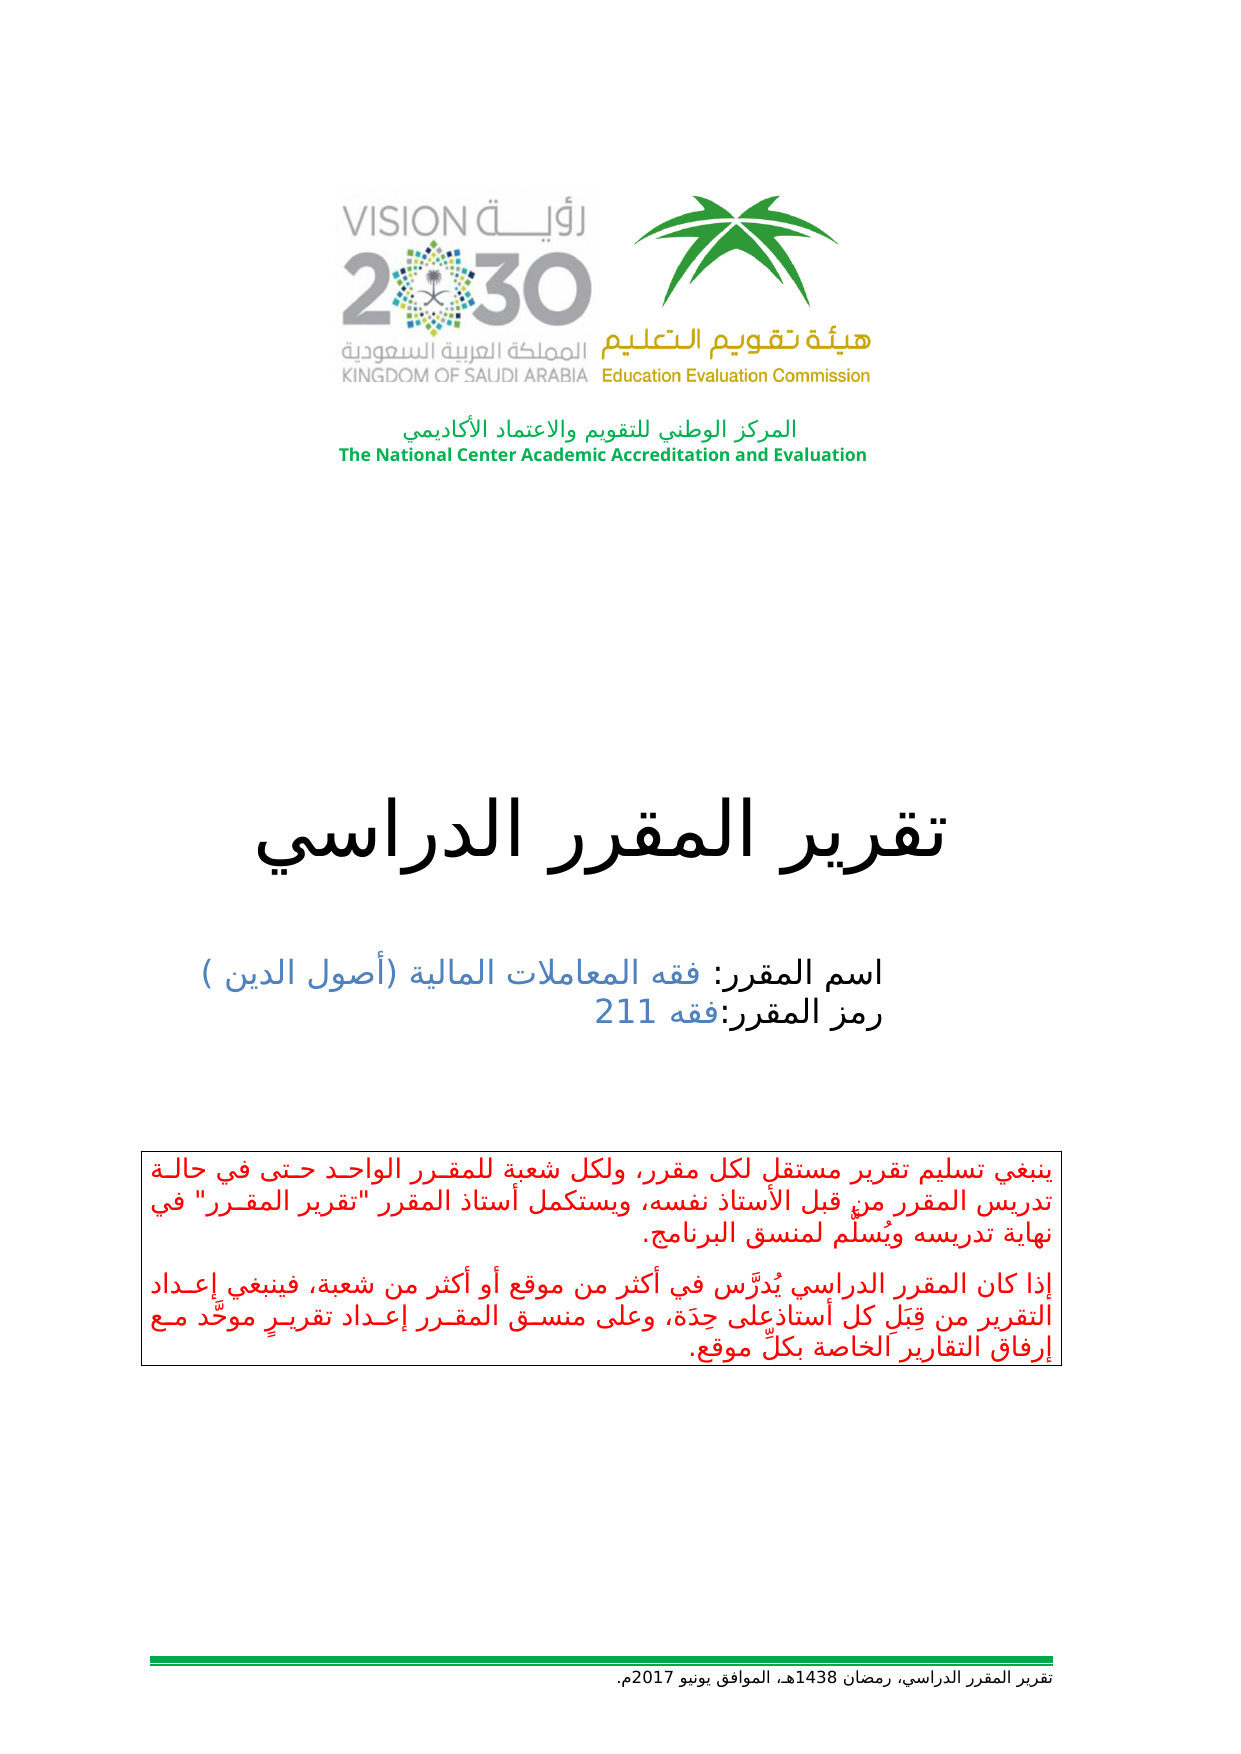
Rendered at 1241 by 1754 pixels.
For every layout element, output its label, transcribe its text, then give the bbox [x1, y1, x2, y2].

subtitle تقرير المقرر الدراسي [150, 785, 1053, 874]
text The National Center Academic Accreditation and Evaluation [153, 443, 1053, 467]
picture [325, 188, 878, 382]
text إذا كان المقرر الدراسي يُدرَّس في أكثر من موقع أو أكثر من شعبة، فينبغي إعداد التقرير من قِبَلِ كل أستاذعلى حِدَة، وعلى منسق المقرر إعداد تقريرٍ موحَّد مع إرفاق التقارير الخاصة بكلِّ موقع. [142, 1265, 1061, 1365]
text ينبغي تسليم تقرير مستقل لكل مقرر، ولكل شعبة للمقرر الواحد حتى في حالة تدريس المقرر من قبل الأستاذ نفسه، ويستكمل أستاذ المقرر "تقرير المقرر" في نهاية تدريسه ويُسلَّم لمنسق البرنامج. [142, 1152, 1061, 1248]
text رمز المقرر:فقه 211 [150, 993, 883, 1032]
text اسم المقرر: فقه المعاملات المالية (أصول الدين ) [150, 954, 883, 993]
text المركز الوطني للتقويم والاعتماد الأكاديمي [150, 416, 1050, 443]
